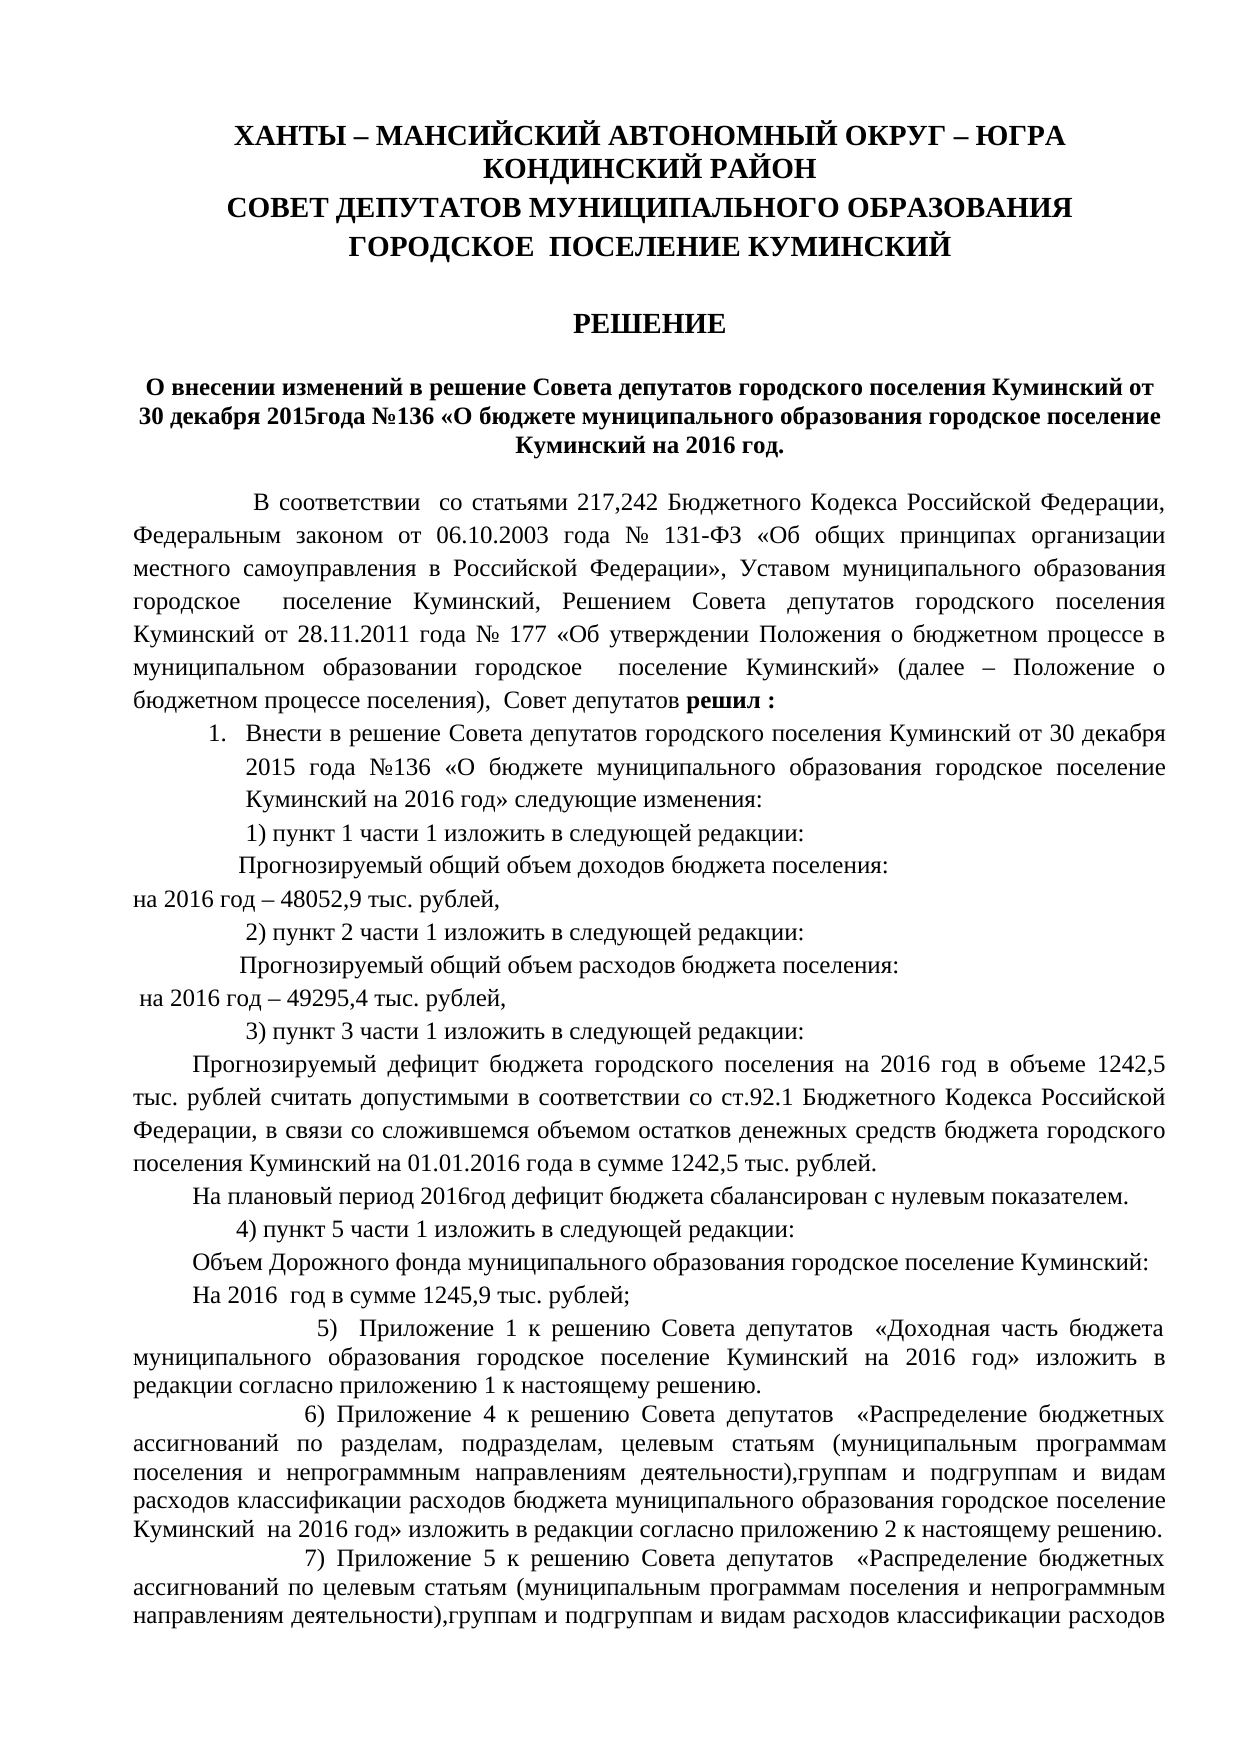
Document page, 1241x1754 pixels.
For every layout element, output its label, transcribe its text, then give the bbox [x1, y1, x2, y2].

text РЕШЕНИЕ [133, 306, 1167, 339]
text Прогнозируемый общий объем доходов бюджета поселения: [133, 851, 1167, 879]
text 4) пункт 5 части 1 изложить в следующей редакции: [133, 1214, 1167, 1243]
text ГОРОДСКОЕ ПОСЕЛЕНИЕ КУМИНСКИЙ [133, 229, 1167, 262]
list Внести в решение Совета депутатов городского поселения Куминский от 30 декабря 2015 года №136 «О бюджете муниципального образования городское поселение Куминский на 2016 год» следующие изменения: [208, 718, 1167, 813]
text КОНДИНСКИЙ РАЙОН [133, 152, 1167, 185]
text 5) Приложение 1 к решению Совета депутатов «Доходная часть бюджета муниципального образования городское поселение Куминский на 2016 год» изложить в редакции согласно приложению 1 к настоящему решению. [133, 1313, 1167, 1399]
text СОВЕТ ДЕПУТАТОВ МУНИЦИПАЛЬНОГО ОБРАЗОВАНИЯ [133, 190, 1167, 224]
text 6) Приложение 4 к решению Совета депутатов «Распределение бюджетных ассигнований по разделам, подразделам, целевым статьям (муниципальным программам поселения и непрограммным направлениям деятельности),группам и подгруппам и видам расходов классификации расходов бюджета муниципального образования городское поселение Куминский на 2016 год» изложить в редакции согласно приложению 2 к настоящему решению. [133, 1399, 1167, 1543]
text Прогнозируемый дефицит бюджета городского поселения на 2016 год в объеме 1242,5 тыс. рублей считать допустимыми в соответствии со ст.92.1 Бюджетного Кодекса Российской Федерации, в связи со сложившемся объемом остатков денежных средств бюджета городского поселения Куминский на 01.01.2016 года в сумме 1242,5 тыс. рублей. [133, 1049, 1167, 1177]
text Объем Дорожного фонда муниципального образования городское поселение Куминский: [133, 1247, 1167, 1276]
text О внесении изменений в решение Совета депутатов городского поселения Куминский от 30 декабря 2015года №136 «О бюджете муниципального образования городское поселение Куминский на 2016 год. [133, 372, 1167, 459]
text 2) пункт 2 части 1 изложить в следующей редакции: [245, 917, 1167, 945]
text ХАНТЫ – МАНСИЙСКИЙ АВТОНОМНЫЙ ОКРУГ – ЮГРА [133, 118, 1167, 152]
text В соответствии со статьями 217,242 Бюджетного Кодекса Российской Федерации, Федеральным законом от 06.10.2003 года № 131-ФЗ «Об общих принципах организации местного самоуправления в Российской Федерации», Уставом муниципального образования городское поселение Куминский, Решением Совета депутатов городского поселения Куминский от 28.11.2011 года № 177 «Об утверждении Положения о бюджетном процессе в муниципальном образовании городское поселение Куминский» (далее – Положение о бюджетном процессе поселения), Совет депутатов решил : [133, 487, 1167, 714]
text на 2016 год – 48052,9 тыс. рублей, [133, 884, 1167, 912]
text На плановый период 2016год дефицит бюджета сбалансирован с нулевым показателем. [133, 1181, 1167, 1209]
text 3) пункт 3 части 1 изложить в следующей редакции: [245, 1016, 1167, 1044]
text На 2016 год в сумме 1245,9 тыс. рублей; [133, 1280, 1167, 1309]
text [133, 1543, 1167, 1629]
text на 2016 год – 49295,4 тыс. рублей, [133, 983, 1167, 1011]
text 1) пункт 1 части 1 изложить в следующей редакции: [245, 818, 1167, 846]
text Прогнозируемый общий объем расходов бюджета поселения: [133, 950, 1167, 978]
